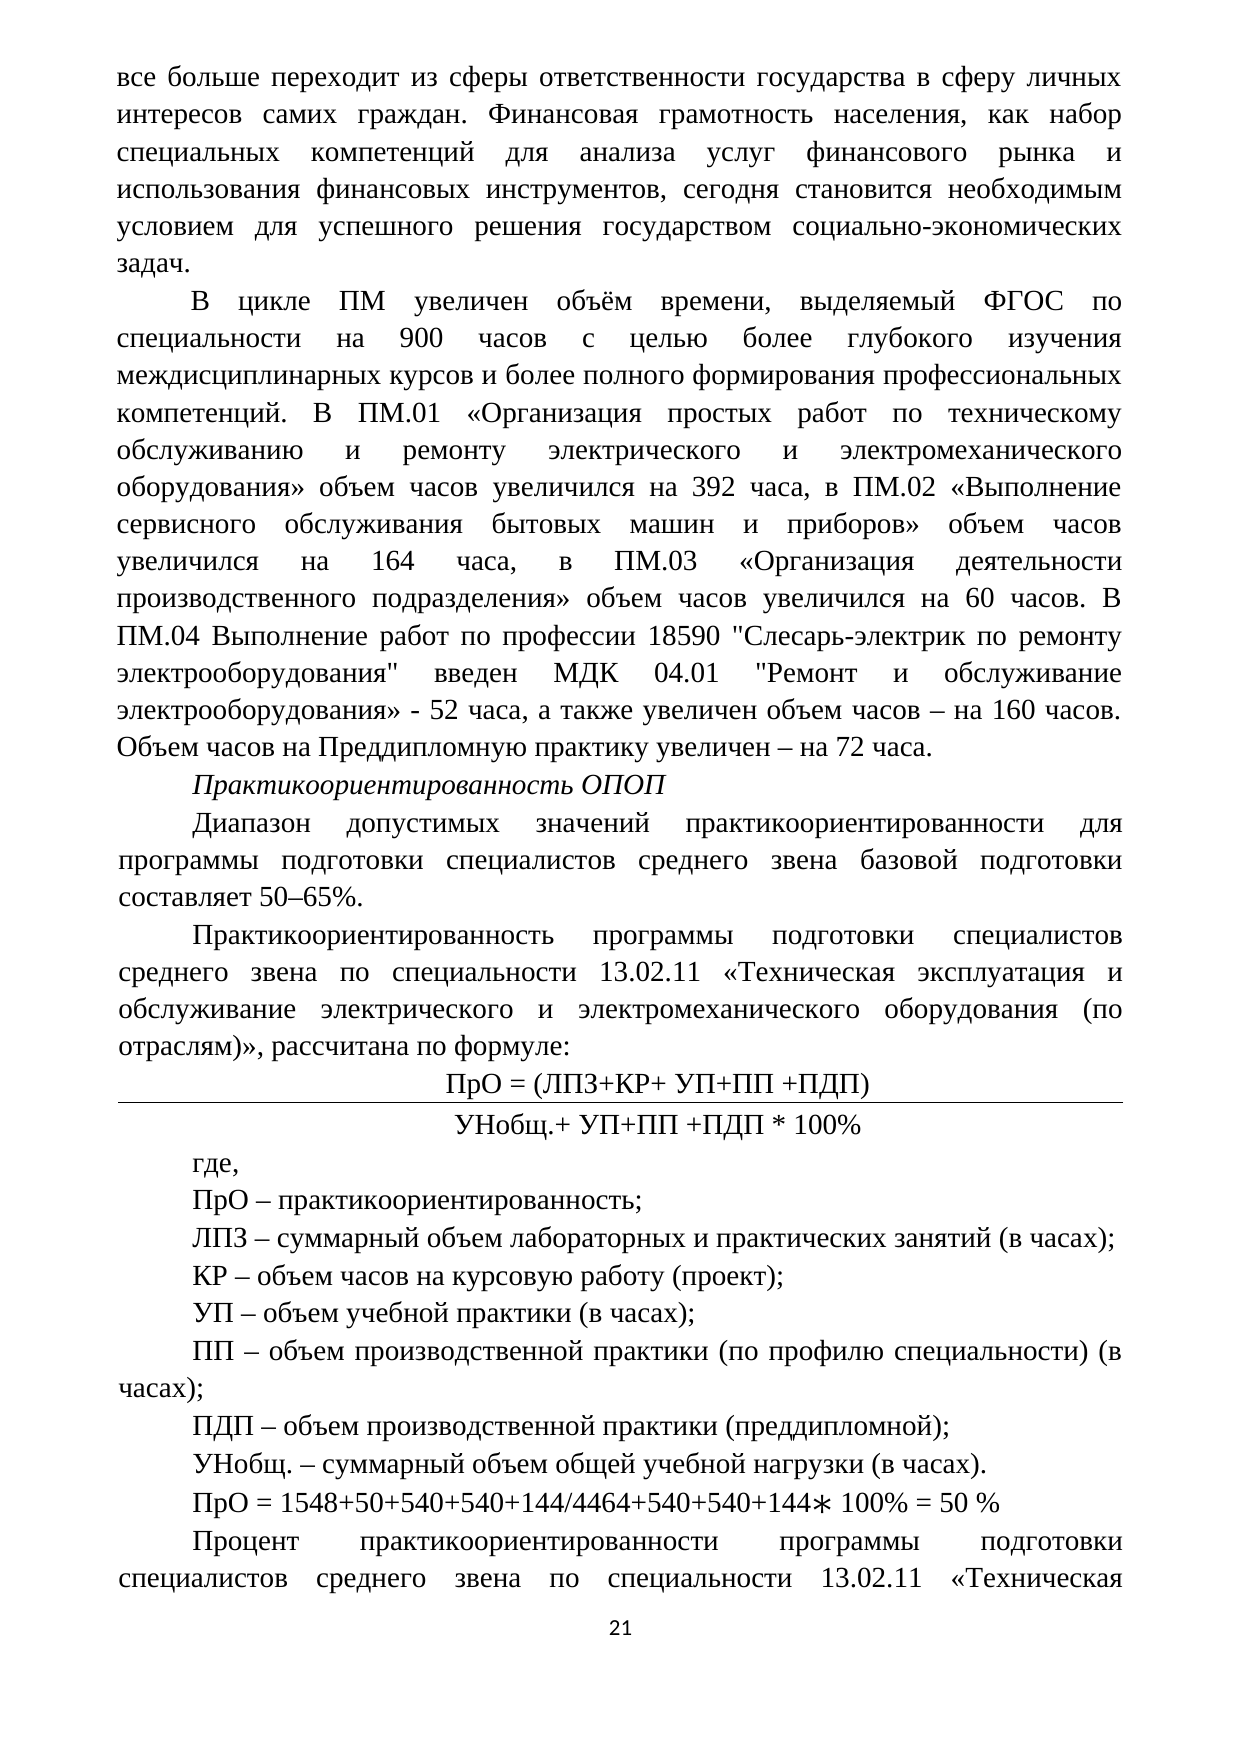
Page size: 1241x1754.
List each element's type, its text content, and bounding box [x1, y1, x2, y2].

text ПрО – практикоориентированность; [118, 1182, 1123, 1216]
text Практикоориентированность ОПОП [118, 767, 1123, 801]
text УНобщ. – суммарный объем общей учебной нагрузки (в часах). [118, 1446, 1123, 1479]
text КР – объем часов на курсовую работу (проект); [118, 1258, 1123, 1291]
text ЛПЗ – суммарный объем лабораторных и практических занятий (в часах); [118, 1220, 1123, 1254]
text В цикле ПМ увеличен объём времени, выделяемый ФГОС по специальности на 900 часов с целью более глубокого изучения междисциплинарных курсов и более полного формирования профессиональных компетенций. В ПМ.01 «Организация простых работ по техническому обслуживанию и ремонту электрического и электромеханического оборудования» объем часов увеличился на 392 часа, в ПМ.02 «Выполнение сервисного обслуживания бытовых машин и приборов» объем часов увеличился на 164 часа, в ПМ.03 «Организация деятельности производственного подразделения» объем часов увеличился на 60 часов. В ПМ.04 Выполнение работ по профессии 18590 "Слесарь-электрик по ремонту электрооборудования" введен МДК 04.01 "Ремонт и обслуживание электрооборудования» - 52 часа, а также увеличен объем часов – на 160 часов. Объем часов на Преддипломную практику увеличен – на 72 часа. [116, 283, 1123, 763]
text ПрО = (ЛПЗ+КР+ УП+ПП +ПДП) [118, 1066, 1123, 1102]
text ПрО = 1548+50+540+540+144/4464+540+540+144∗ 100% = 50 % [118, 1483, 1123, 1519]
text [118, 1523, 1123, 1594]
text ПП – объем производственной практики (по профилю специальности) (в часах); [118, 1333, 1123, 1404]
text где, [118, 1145, 1123, 1178]
text Диапазон допустимых значений практикоориентированности для программы подготовки специалистов среднего звена базовой подготовки составляет 50–65%. [118, 805, 1123, 913]
text УНобщ.+ УП+ПП +ПДП * 100% [118, 1107, 1123, 1141]
text Практикоориентированность программы подготовки специалистов среднего звена по специальности 13.02.11 «Техническая эксплуатация и обслуживание электрического и электромеханического оборудования (по отраслям)», рассчитана по формуле: [118, 917, 1123, 1062]
text ПДП – объем производственной практики (преддипломной); [118, 1408, 1123, 1442]
text УП – объем учебной практики (в часах); [118, 1296, 1123, 1329]
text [116, 59, 1123, 279]
